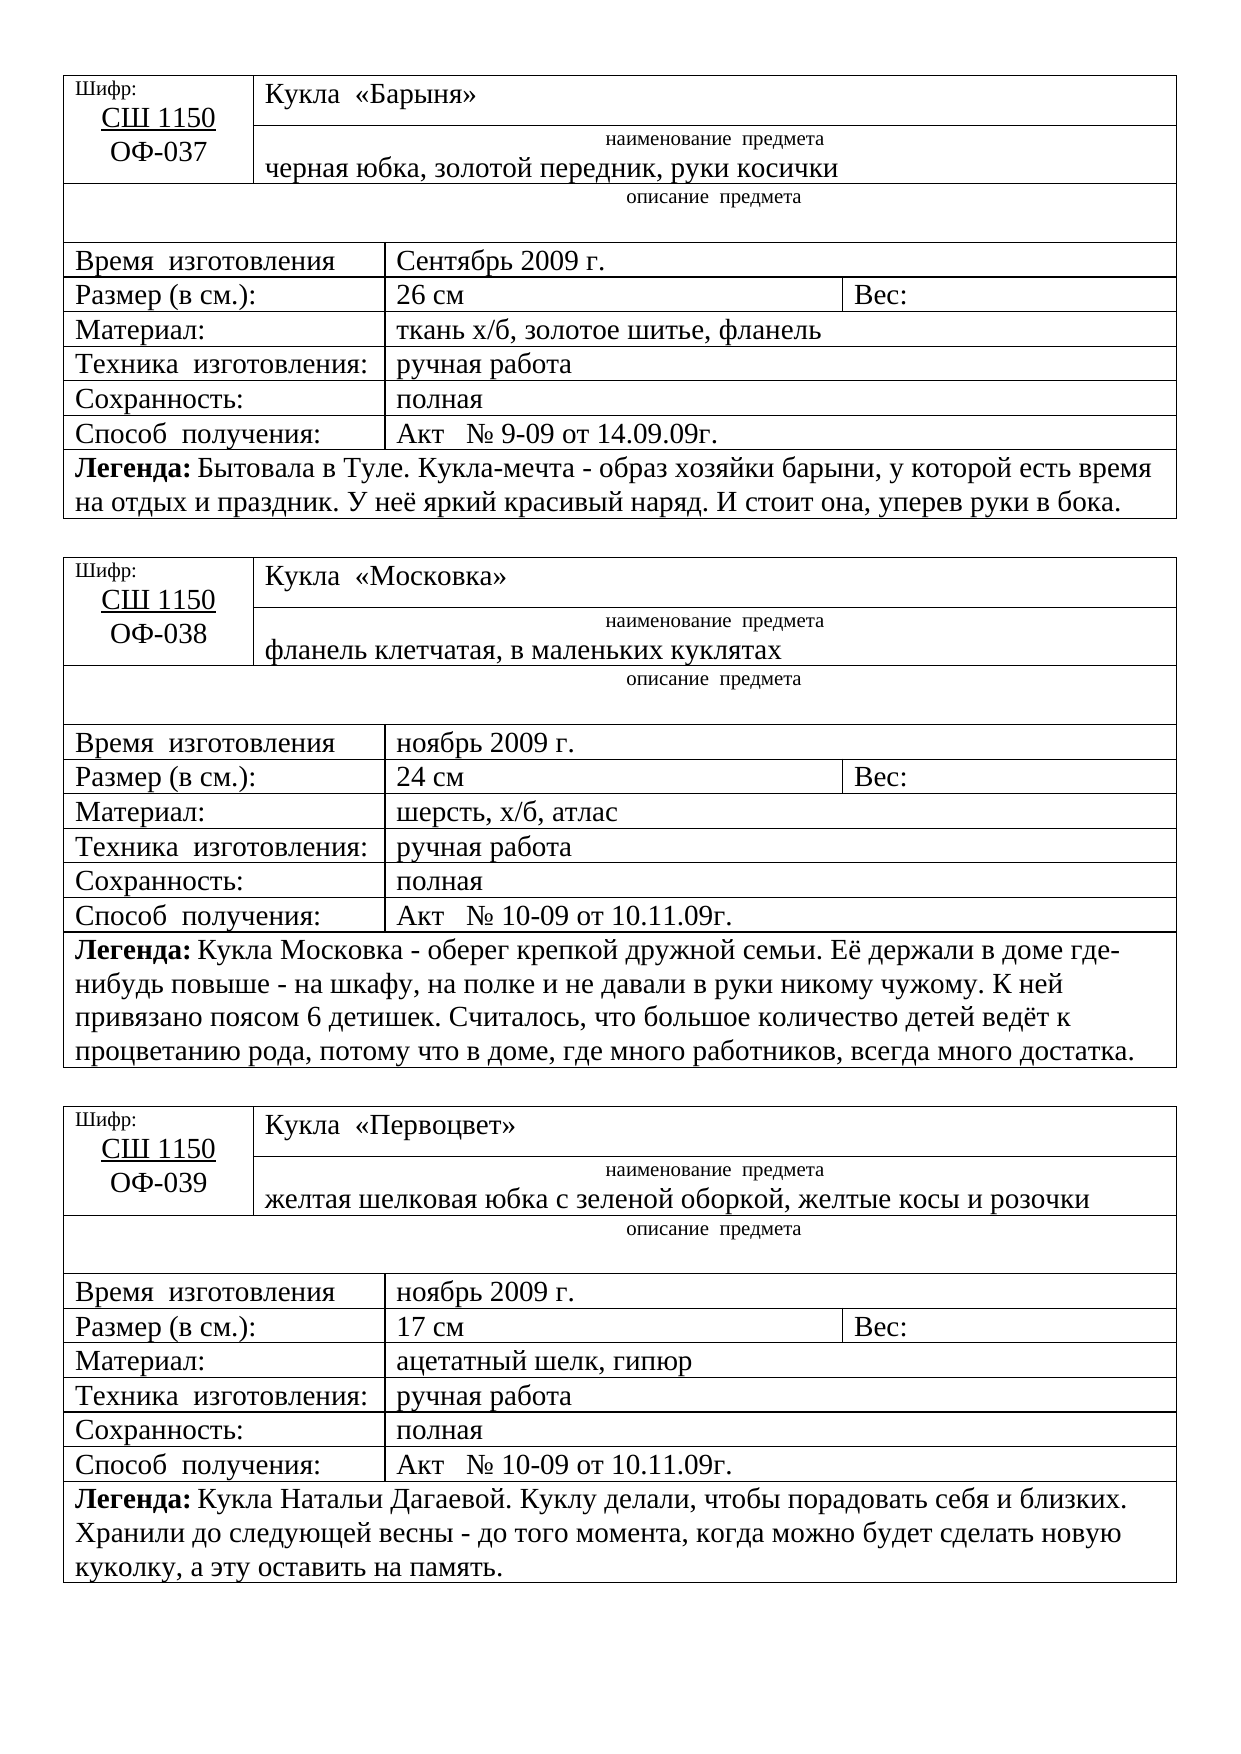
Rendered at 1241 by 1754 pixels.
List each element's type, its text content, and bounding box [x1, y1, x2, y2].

table_cell Сохранность: [64, 1413, 384, 1446]
table_cell Техника изготовления: [64, 829, 384, 862]
table_cell полная [386, 863, 1176, 897]
table_cell Легенда: Бытовала в Туле. Кукла-мечта - образ хозяйки барыни, у которой есть время на отдых и праздник. У неё яркий красивый наряд. И стоит она, уперев руки в бока. [64, 450, 1176, 517]
table_cell ткань х/б, золотое шитье, фланель [386, 312, 1176, 346]
table_cell ручная работа [386, 1378, 1176, 1411]
table_cell наименование предмета черная юбка, золотой передник, руки косички [254, 126, 1176, 183]
table_cell Акт № 10-09 от 10.11.09г. [386, 1447, 1176, 1481]
table_cell Техника изготовления: [64, 347, 384, 380]
table_cell Сентябрь 2009 г. [386, 243, 1176, 276]
table_cell Легенда: Кукла Московка - оберег крепкой дружной семьи. Её держали в доме где-нибудь повыше - на шкафу, на полке и не давали в руки никому чужому. К ней привязано поясом 6 детишек. Считалось, что большое количество детей ведёт к процветанию рода, потому что в доме, где много работников, всегда много достатка. [64, 933, 1176, 1067]
table_cell Время изготовления [64, 243, 384, 276]
table_cell ноябрь 2009 г. [386, 1274, 1176, 1308]
table_cell Вес: [843, 760, 1176, 793]
table_cell Способ получения: [64, 416, 384, 449]
table_cell Техника изготовления: [64, 1378, 384, 1411]
table_header Шифр: СШ 1150 ОФ-038 [64, 558, 253, 665]
table_cell Способ получения: [64, 1447, 384, 1481]
table_cell Время изготовления [64, 1274, 384, 1308]
table_cell Материал: [64, 312, 384, 346]
table_cell наименование предмета фланель клетчатая, в маленьких куклятах [254, 608, 1176, 665]
table_cell Сохранность: [64, 381, 384, 415]
table_cell Материал: [64, 794, 384, 828]
table_cell ацетатный шелк, гипюр [386, 1343, 1176, 1377]
table_cell Вес: [843, 1309, 1176, 1342]
table_header Кукла «Московка» [254, 558, 1176, 607]
table_cell шерсть, х/б, атлас [386, 794, 1176, 828]
table_cell описание предмета [64, 184, 1176, 242]
table_header Шифр: СШ 1150 ОФ-037 [64, 76, 253, 183]
table_cell Сохранность: [64, 863, 384, 897]
table_cell ручная работа [386, 829, 1176, 862]
table_cell ноябрь 2009 г. [386, 725, 1176, 758]
table_cell Акт № 9-09 от 14.09.09г. [386, 416, 1176, 449]
table_cell полная [386, 1413, 1176, 1446]
table_cell 17 см [386, 1309, 842, 1342]
table_cell ручная работа [386, 347, 1176, 380]
table_header Шифр: СШ 1150 ОФ-039 [64, 1107, 253, 1214]
table_header Кукла «Барыня» [254, 76, 1176, 124]
table_cell 24 см [386, 760, 842, 793]
table_cell Время изготовления [64, 725, 384, 758]
table_cell описание предмета [64, 666, 1176, 724]
table_cell Размер (в см.): [64, 1309, 384, 1342]
table_cell Легенда: Кукла Натальи Дагаевой. Куклу делали, чтобы порадовать себя и близких. Хранили до следующей весны - до того момента, когда можно будет сделать новую куколку, а эту оставить на память. [64, 1482, 1176, 1582]
table_cell Материал: [64, 1343, 384, 1377]
table_cell Вес: [843, 278, 1176, 311]
table_cell Акт № 10-09 от 10.11.09г. [386, 898, 1176, 931]
table_cell Размер (в см.): [64, 278, 384, 311]
table_header Кукла «Первоцвет» [254, 1107, 1176, 1156]
table_cell описание предмета [64, 1216, 1176, 1273]
table_cell 26 см [386, 278, 842, 311]
table_cell Способ получения: [64, 898, 384, 931]
table_cell Размер (в см.): [64, 760, 384, 793]
table_cell наименование предмета желтая шелковая юбка с зеленой оборкой, желтые косы и розочки [254, 1157, 1176, 1214]
table_cell полная [386, 381, 1176, 415]
